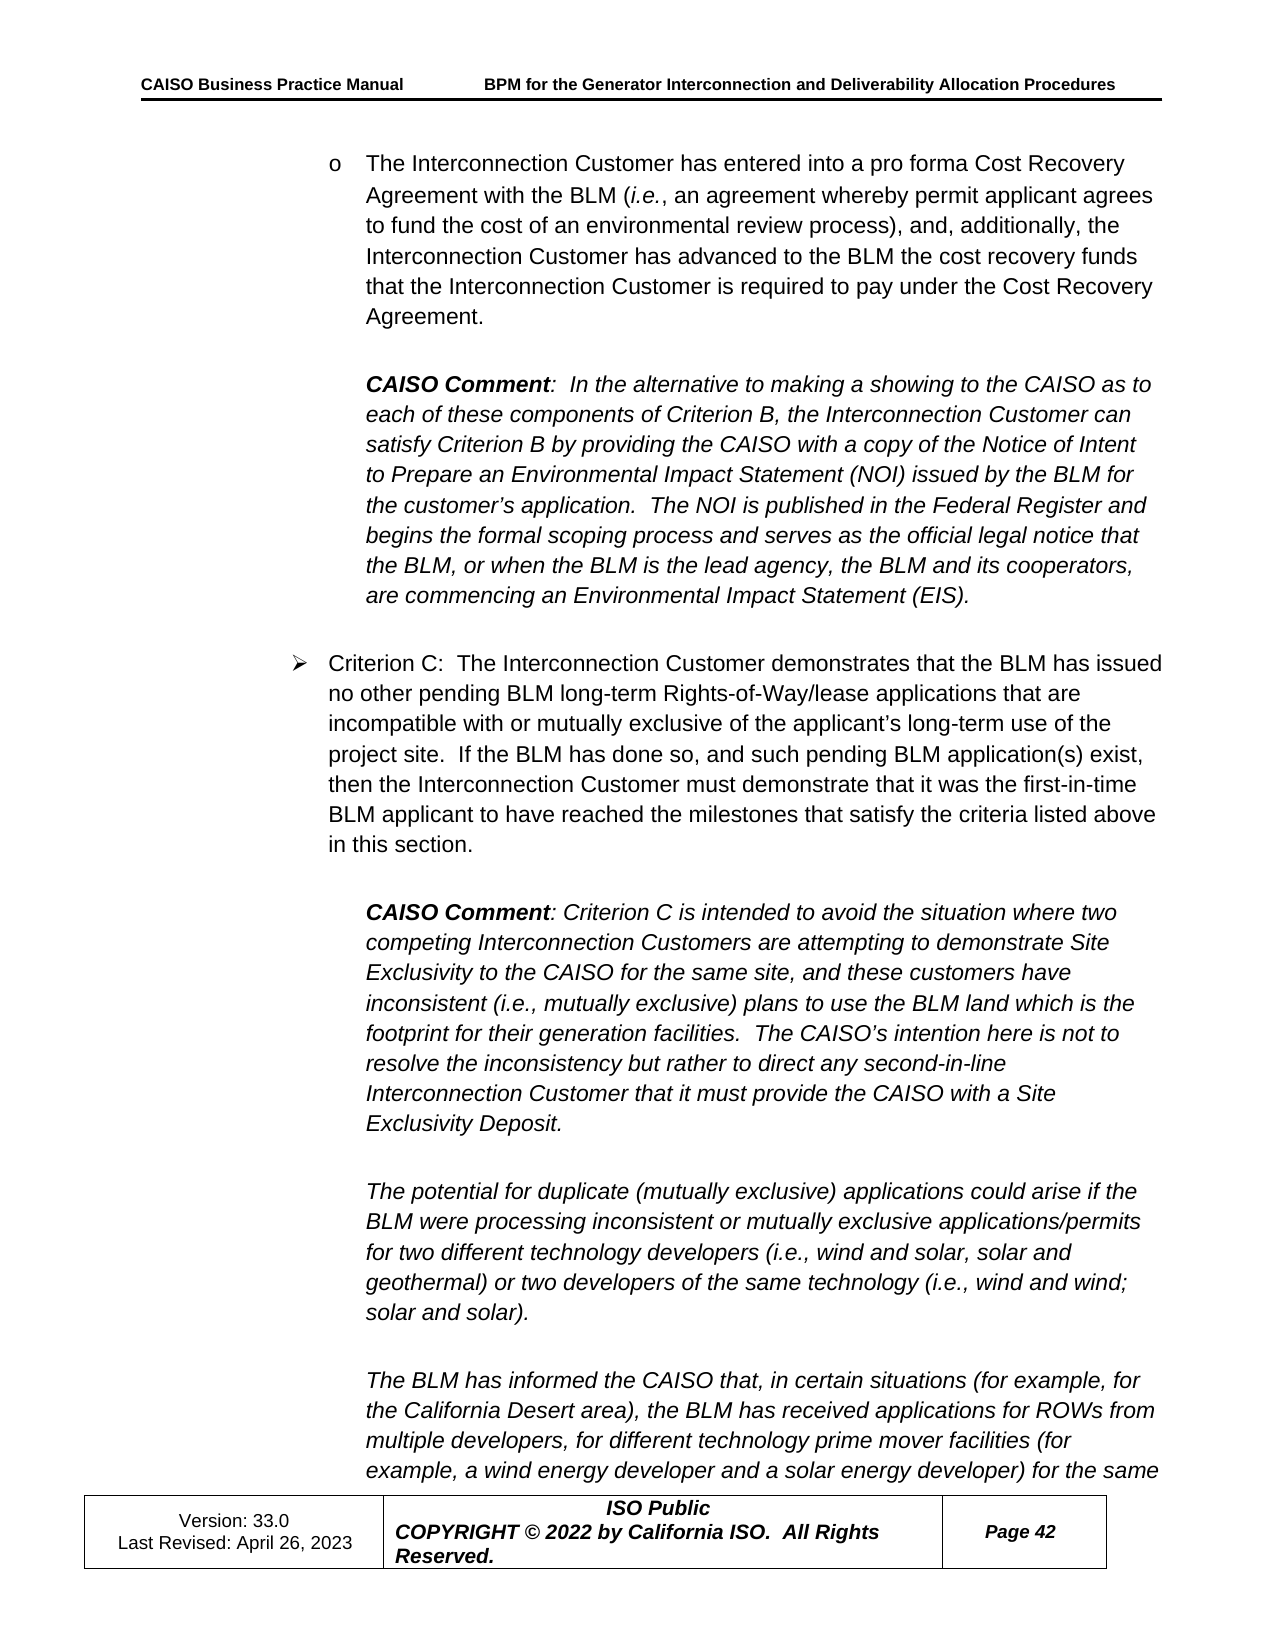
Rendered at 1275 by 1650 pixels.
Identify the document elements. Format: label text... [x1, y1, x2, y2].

list The Interconnection Customer has entered into a pro forma Cost Recovery Agreement with the BLM (i.e., an agreement whereby permit applicant agrees to fund the cost of an environmental review process), and, additionally, the Interconnection Customer has advanced to the BLM the cost recovery funds that the Interconnection Customer is required to pay under the Cost Recovery Agreement. [328, 150, 1162, 329]
list Criterion C: The Interconnection Customer demonstrates that the BLM has issued no other pending BLM long-term Rights-of-Way/lease applications that are incompatible with or mutually exclusive of the applicant’s long-term use of the project site. If the BLM has done so, and such pending BLM application(s) exist, then the Interconnection Customer must demonstrate that it was the first-in-time BLM applicant to have reached the milestones that satisfy the criteria listed above in this section. [291, 650, 1162, 857]
text CAISO Comment: Criterion C is intended to avoid the situation where two competing Interconnection Customers are attempting to demonstrate Site Exclusivity to the CAISO for the same site, and these customers have inconsistent (i.e., mutually exclusive) plans to use the BLM land which is the footprint for their generation facilities. The CAISO’s intention here is not to resolve the inconsistency but rather to direct any second-in-line Interconnection Customer that it must provide the CAISO with a Site Exclusivity Deposit. [366, 899, 1162, 1137]
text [366, 1367, 1162, 1483]
text CAISO Comment: In the alternative to making a showing to the CAISO as to each of these components of Criterion B, the Interconnection Customer can satisfy Criterion B by providing the CAISO with a copy of the Notice of Intent to Prepare an Environmental Impact Statement (NOI) issued by the BLM for the customer’s application. The NOI is published in the Federal Register and begins the formal scoping process and serves as the official legal notice that the BLM, or when the BLM is the lead agency, the BLM and its cooperators, are commencing an Environmental Impact Statement (EIS). [366, 371, 1162, 608]
text The potential for duplicate (mutually exclusive) applications could arise if the BLM were processing inconsistent or mutually exclusive applications/permits for two different technology developers (i.e., wind and solar, solar and geothermal) or two developers of the same technology (i.e., wind and wind; solar and solar). [366, 1178, 1162, 1325]
